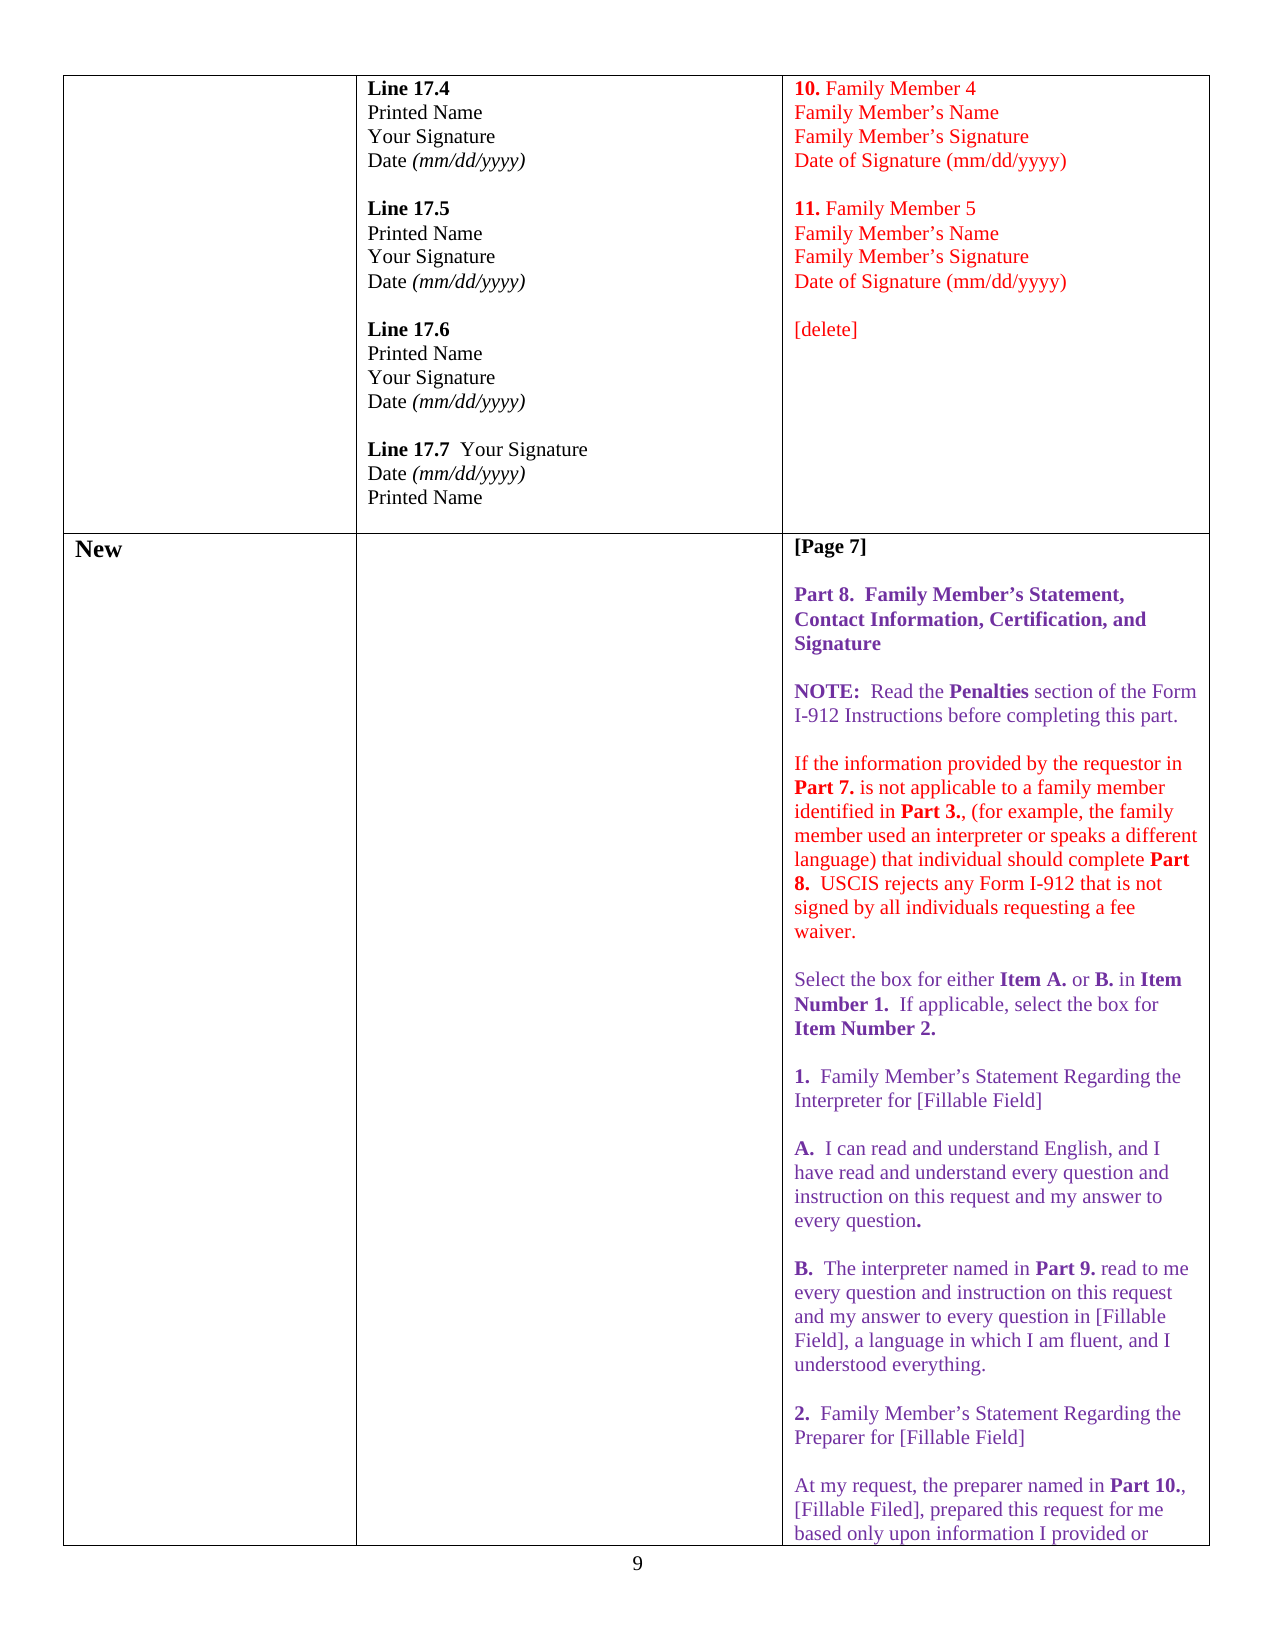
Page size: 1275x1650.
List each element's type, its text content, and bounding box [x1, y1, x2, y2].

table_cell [783, 534, 1209, 1545]
table_cell [357, 534, 782, 1545]
table_cell New [64, 534, 356, 1545]
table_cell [357, 76, 782, 533]
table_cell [783, 76, 1209, 533]
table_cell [64, 76, 356, 533]
